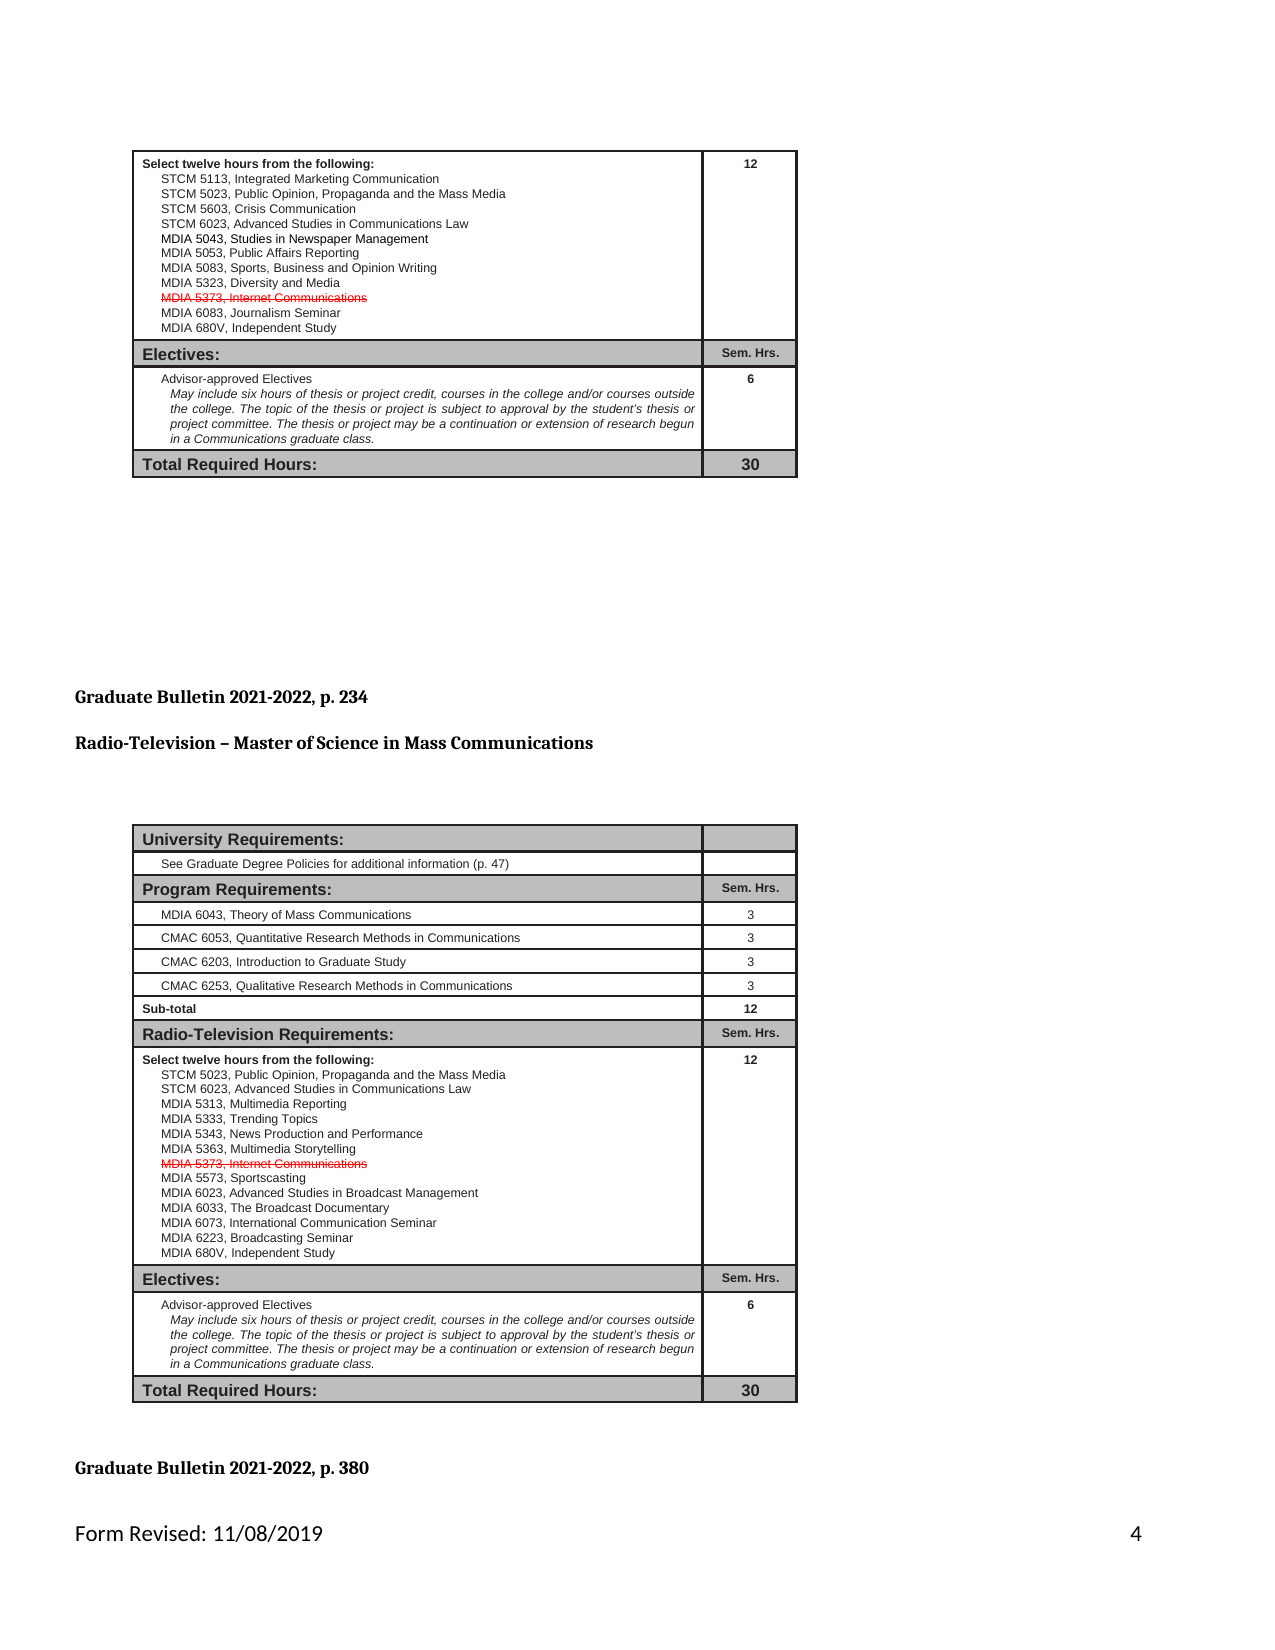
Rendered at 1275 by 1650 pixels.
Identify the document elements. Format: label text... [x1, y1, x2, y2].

table_cell Select twelve hours from the following: STCM 5113, Integrated Marketing Communication STCM 5023, Public Opinion, Propaganda and the Mass Media STCM 5603, Crisis Communication STCM 6023, Advanced Studies in Communications Law MDIA 5043, Studies in Newspaper Management MDIA 5053, Public Affairs Reporting MDIA 5083, Sports, Business and Opinion Writing MDIA 5323, Diversity and Media MDIA 5373, Internet Communications MDIA 6083, Journalism Seminar MDIA 680V, Independent Study [134, 152, 701, 339]
table_cell 3 [704, 903, 795, 924]
table_cell Sub-total [134, 997, 701, 1019]
table_cell MDIA 6043, Theory of Mass Communications [134, 903, 701, 924]
text Graduate Bulletin 2021-2022, p. 234 [75, 687, 1200, 708]
table_cell Sem. Hrs. [704, 1021, 795, 1046]
table_cell 12 [704, 152, 795, 339]
table_cell 30 [704, 1377, 795, 1401]
table_cell CMAC 6053, Quantitative Research Methods in Communications [134, 926, 701, 948]
table_cell Sem. Hrs. [704, 1266, 795, 1291]
table_cell 3 [704, 950, 795, 972]
table_cell Sem. Hrs. [704, 876, 795, 901]
table_cell Program Requirements: [134, 876, 701, 901]
table_cell Radio-Television Requirements: [134, 1021, 701, 1046]
table_cell See Graduate Degree Policies for additional information (p. 47) [134, 853, 701, 874]
table_cell Advisor-approved Electives May include six hours of thesis or project credit, courses in the college and/or courses outside the college. The topic of the thesis or project is subject to approval by the student’s thesis or project committee. The thesis or project may be a continuation or extension of research begun in a Communications graduate class. [134, 1293, 701, 1374]
text Graduate Bulletin 2021-2022, p. 380 [75, 1458, 1200, 1479]
table_cell Sem. Hrs. [704, 341, 795, 365]
table_cell 12 [704, 997, 795, 1019]
table_cell Total Required Hours: [134, 1377, 701, 1401]
table_cell CMAC 6203, Introduction to Graduate Study [134, 950, 701, 972]
table_header [704, 826, 795, 850]
table_cell 3 [704, 974, 795, 995]
table_cell Select twelve hours from the following: STCM 5023, Public Opinion, Propaganda and the Mass Media STCM 6023, Advanced Studies in Communications Law MDIA 5313, Multimedia Reporting MDIA 5333, Trending Topics MDIA 5343, News Production and Performance MDIA 5363, Multimedia Storytelling MDIA 5373, Internet Communications MDIA 5573, Sportscasting MDIA 6023, Advanced Studies in Broadcast Management MDIA 6033, The Broadcast Documentary MDIA 6073, International Communication Seminar MDIA 6223, Broadcasting Seminar MDIA 680V, Independent Study [134, 1048, 701, 1264]
table_cell 3 [704, 926, 795, 948]
table_cell 12 [704, 1048, 795, 1264]
table_cell 6 [704, 368, 795, 449]
table_cell Total Required Hours: [134, 451, 701, 476]
table_cell Advisor-approved Electives May include six hours of thesis or project credit, courses in the college and/or courses outside the college. The topic of the thesis or project is subject to approval by the student’s thesis or project committee. The thesis or project may be a continuation or extension of research begun in a Communications graduate class. [134, 368, 701, 449]
table_header University Requirements: [134, 826, 701, 850]
text Radio-Television – Master of Science in Mass Communications [75, 732, 1200, 754]
table_cell 30 [704, 451, 795, 476]
table_cell 6 [704, 1293, 795, 1374]
table_cell Electives: [134, 1266, 701, 1291]
table_cell [704, 853, 795, 874]
table_cell CMAC 6253, Qualitative Research Methods in Communications [134, 974, 701, 995]
table_cell Electives: [134, 341, 701, 365]
